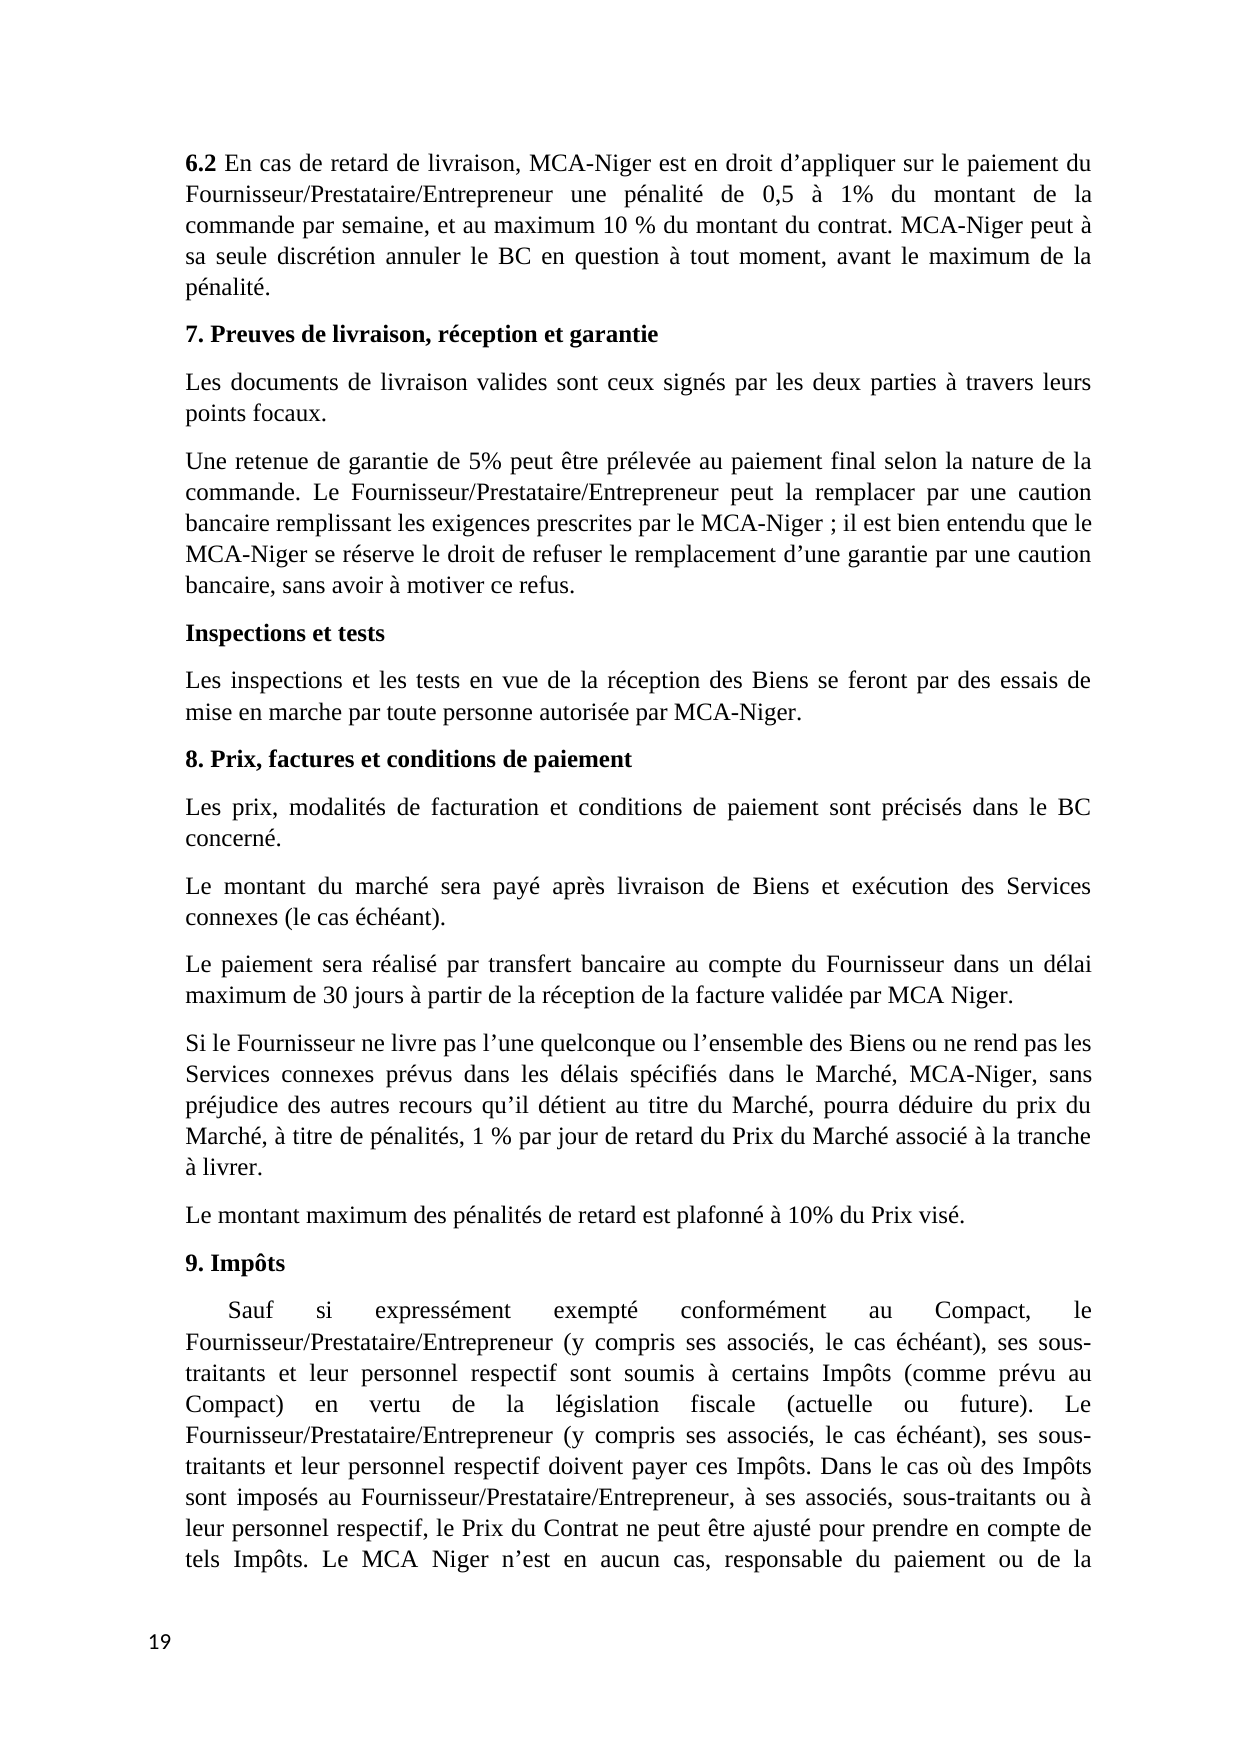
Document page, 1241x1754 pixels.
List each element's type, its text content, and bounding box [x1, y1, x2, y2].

text 6.2 En cas de retard de livraison, MCA-Niger est en droit d’appliquer sur le paiement du Fournisseur/Prestataire/Entrepreneur une pénalité de 0,5 à 1% du montant de la commande par semaine, et au maximum 10 % du montant du contrat. MCA-Niger peut à sa seule discrétion annuler le BC en question à tout moment, avant le maximum de la pénalité. [185, 148, 1093, 301]
text Les inspections et les tests en vue de la réception des Biens se feront par des essais de mise en marche par toute personne autorisée par MCA-Niger. [185, 666, 1093, 725]
text Les prix, modalités de facturation et conditions de paiement sont précisés dans le BC concerné. [185, 792, 1093, 852]
text Si le Fournisseur ne livre pas l’une quelconque ou l’ensemble des Biens ou ne rend pas les Services connexes prévus dans les délais spécifiés dans le Marché, MCA-Niger, sans préjudice des autres recours qu’il détient au titre du Marché, pourra déduire du prix du Marché, à titre de pénalités, 1 % par jour de retard du Prix du Marché associé à la tranche à livrer. [185, 1028, 1093, 1181]
text 7. Preuves de livraison, réception et garantie [185, 319, 1093, 348]
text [185, 1296, 1093, 1573]
text Inspections et tests [185, 618, 1093, 647]
text Le montant du marché sera payé après livraison de Biens et exécution des Services connexes (le cas échéant). [185, 871, 1093, 931]
text 9. Impôts [185, 1248, 1093, 1277]
text 8. Prix, factures et conditions de paiement [185, 744, 1093, 773]
text Les documents de livraison valides sont ceux signés par les deux parties à travers leurs points focaux. [185, 367, 1093, 427]
text Le montant maximum des pénalités de retard est plafonné à 10% du Prix visé. [185, 1200, 1093, 1229]
text Une retenue de garantie de 5% peut être prélevée au paiement final selon la nature de la commande. Le Fournisseur/Prestataire/Entrepreneur peut la remplacer par une caution bancaire remplissant les exigences prescrites par le MCA-Niger ; il est bien entendu que le MCA-Niger se réserve le droit de refuser le remplacement d’une garantie par une caution bancaire, sans avoir à motiver ce refus. [185, 446, 1093, 599]
text Le paiement sera réalisé par transfert bancaire au compte du Fournisseur dans un délai maximum de 30 jours à partir de la réception de la facture validée par MCA Niger. [185, 949, 1093, 1009]
